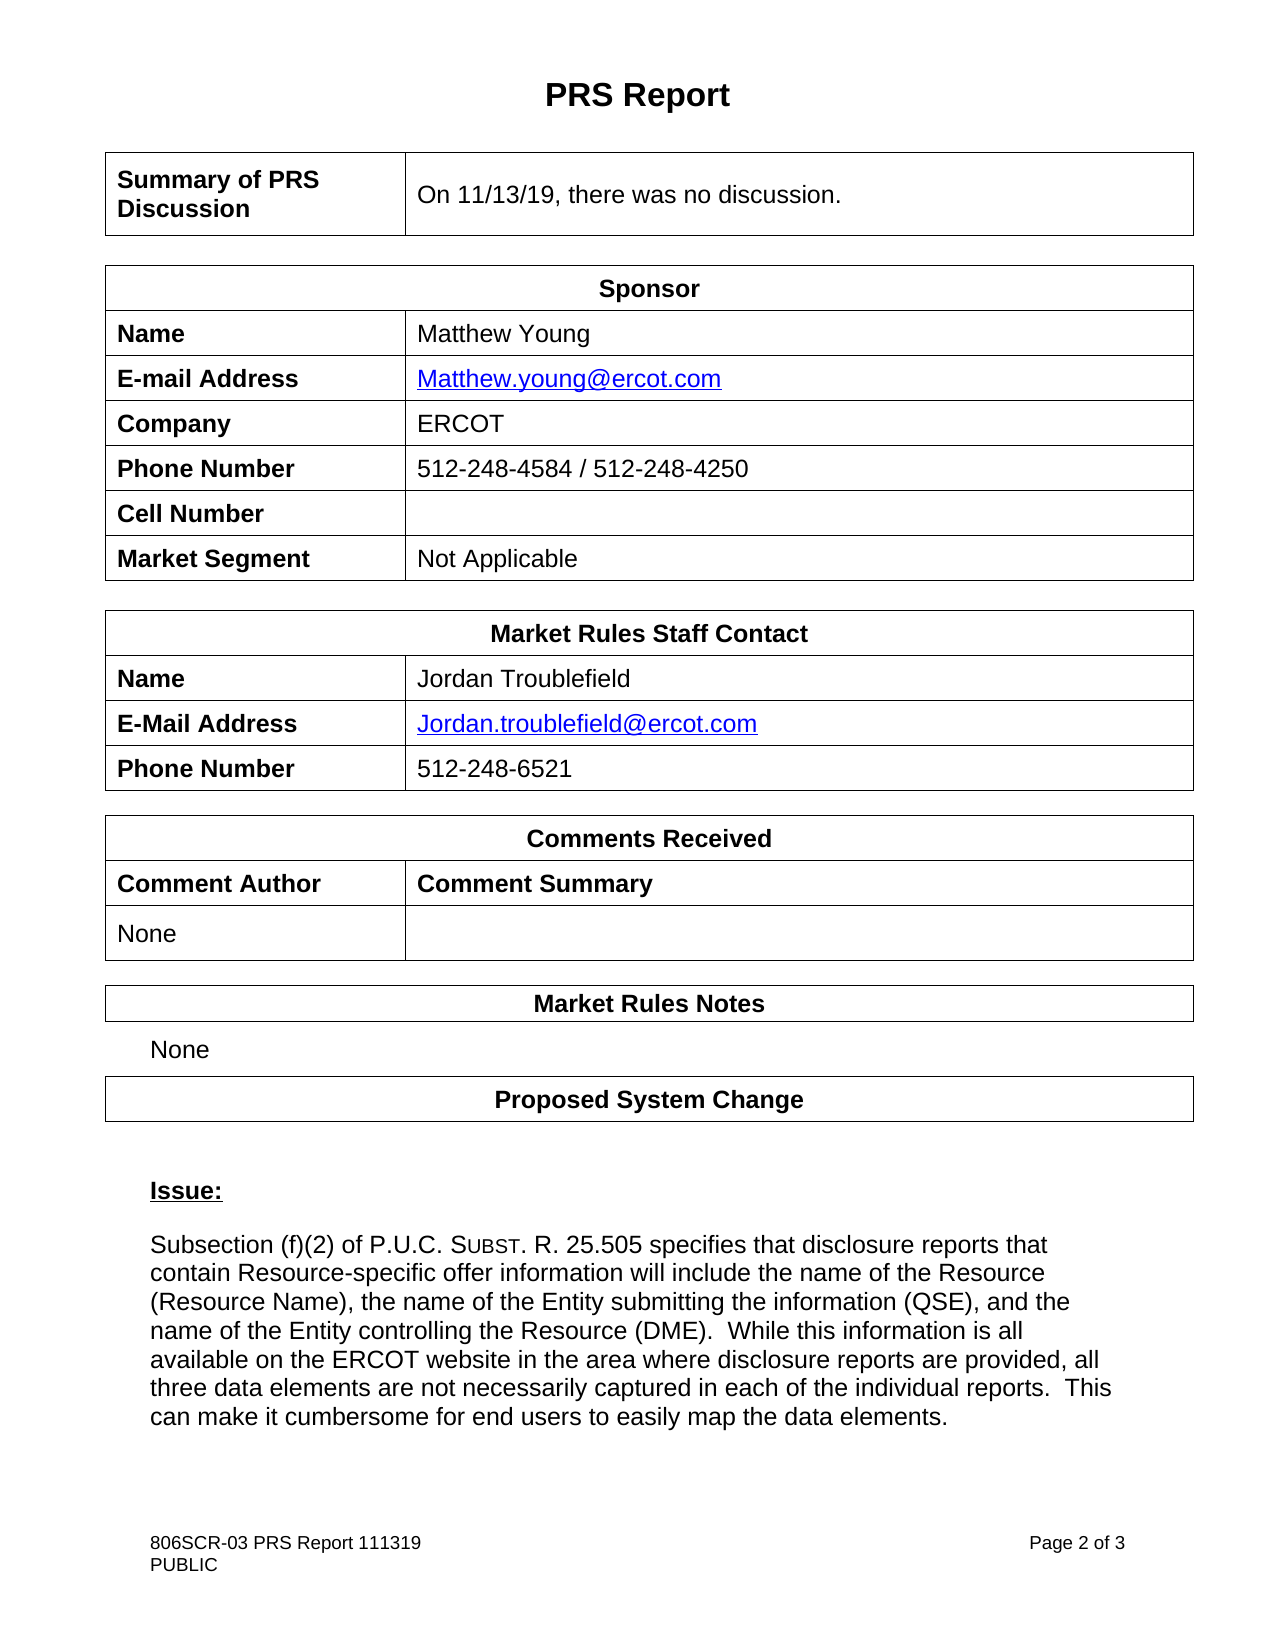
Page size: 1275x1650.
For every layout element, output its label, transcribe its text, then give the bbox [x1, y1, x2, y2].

table_header Proposed System Change [106, 1077, 1193, 1121]
table_cell [406, 491, 1193, 535]
table_cell Not Applicable [406, 536, 1193, 580]
table_cell None [106, 906, 405, 960]
table_cell Matthew.young@ercot.com [406, 356, 1193, 400]
table_cell Phone Number [106, 446, 405, 490]
table_cell Comment Author [106, 861, 405, 905]
table_cell Name [106, 656, 405, 700]
table_cell 512-248-4584 / 512-248-4250 [406, 446, 1193, 490]
table_cell Phone Number [106, 746, 405, 790]
table_cell Matthew Young [406, 311, 1193, 355]
text Subsection (f)(2) of P.U.C. Subst. R. 25.505 specifies that disclosure reports that contain Resource-specific offer information will include the name of the Resource (Resource Name), the name of the Entity submitting the information (QSE), and the name of the Entity controlling the Resource (DME). While this information is all available on the ERCOT website in the area where disclosure reports are provided, all three data elements are not necessarily captured in each of the individual reports. This can make it cumbersome for end users to easily map the data elements. [150, 1229, 1125, 1431]
table_cell Cell Number [106, 491, 405, 535]
table_cell Company [106, 401, 405, 445]
table_header Sponsor [106, 266, 1193, 310]
table_cell Market Segment [106, 536, 405, 580]
table_cell Comment Summary [406, 861, 1193, 905]
table_cell Jordan.troublefield@ercot.com [406, 701, 1193, 745]
table_cell [406, 906, 1193, 960]
table_header Market Rules Staff Contact [106, 611, 1193, 655]
text None [150, 1035, 1125, 1063]
table_cell Name [106, 311, 405, 355]
table_cell 512-248-6521 [406, 746, 1193, 790]
table_cell On 11/13/19, there was no discussion. [406, 153, 1193, 235]
table_header Market Rules Notes [106, 986, 1193, 1021]
table_header Comments Received [106, 816, 1193, 860]
table_cell ERCOT [406, 401, 1193, 445]
table_cell Summary of PRS Discussion [106, 153, 405, 235]
table_cell E-Mail Address [106, 701, 405, 745]
text Issue: [150, 1176, 1125, 1204]
table_cell Jordan Troublefield [406, 656, 1193, 700]
table_cell E-mail Address [106, 356, 405, 400]
